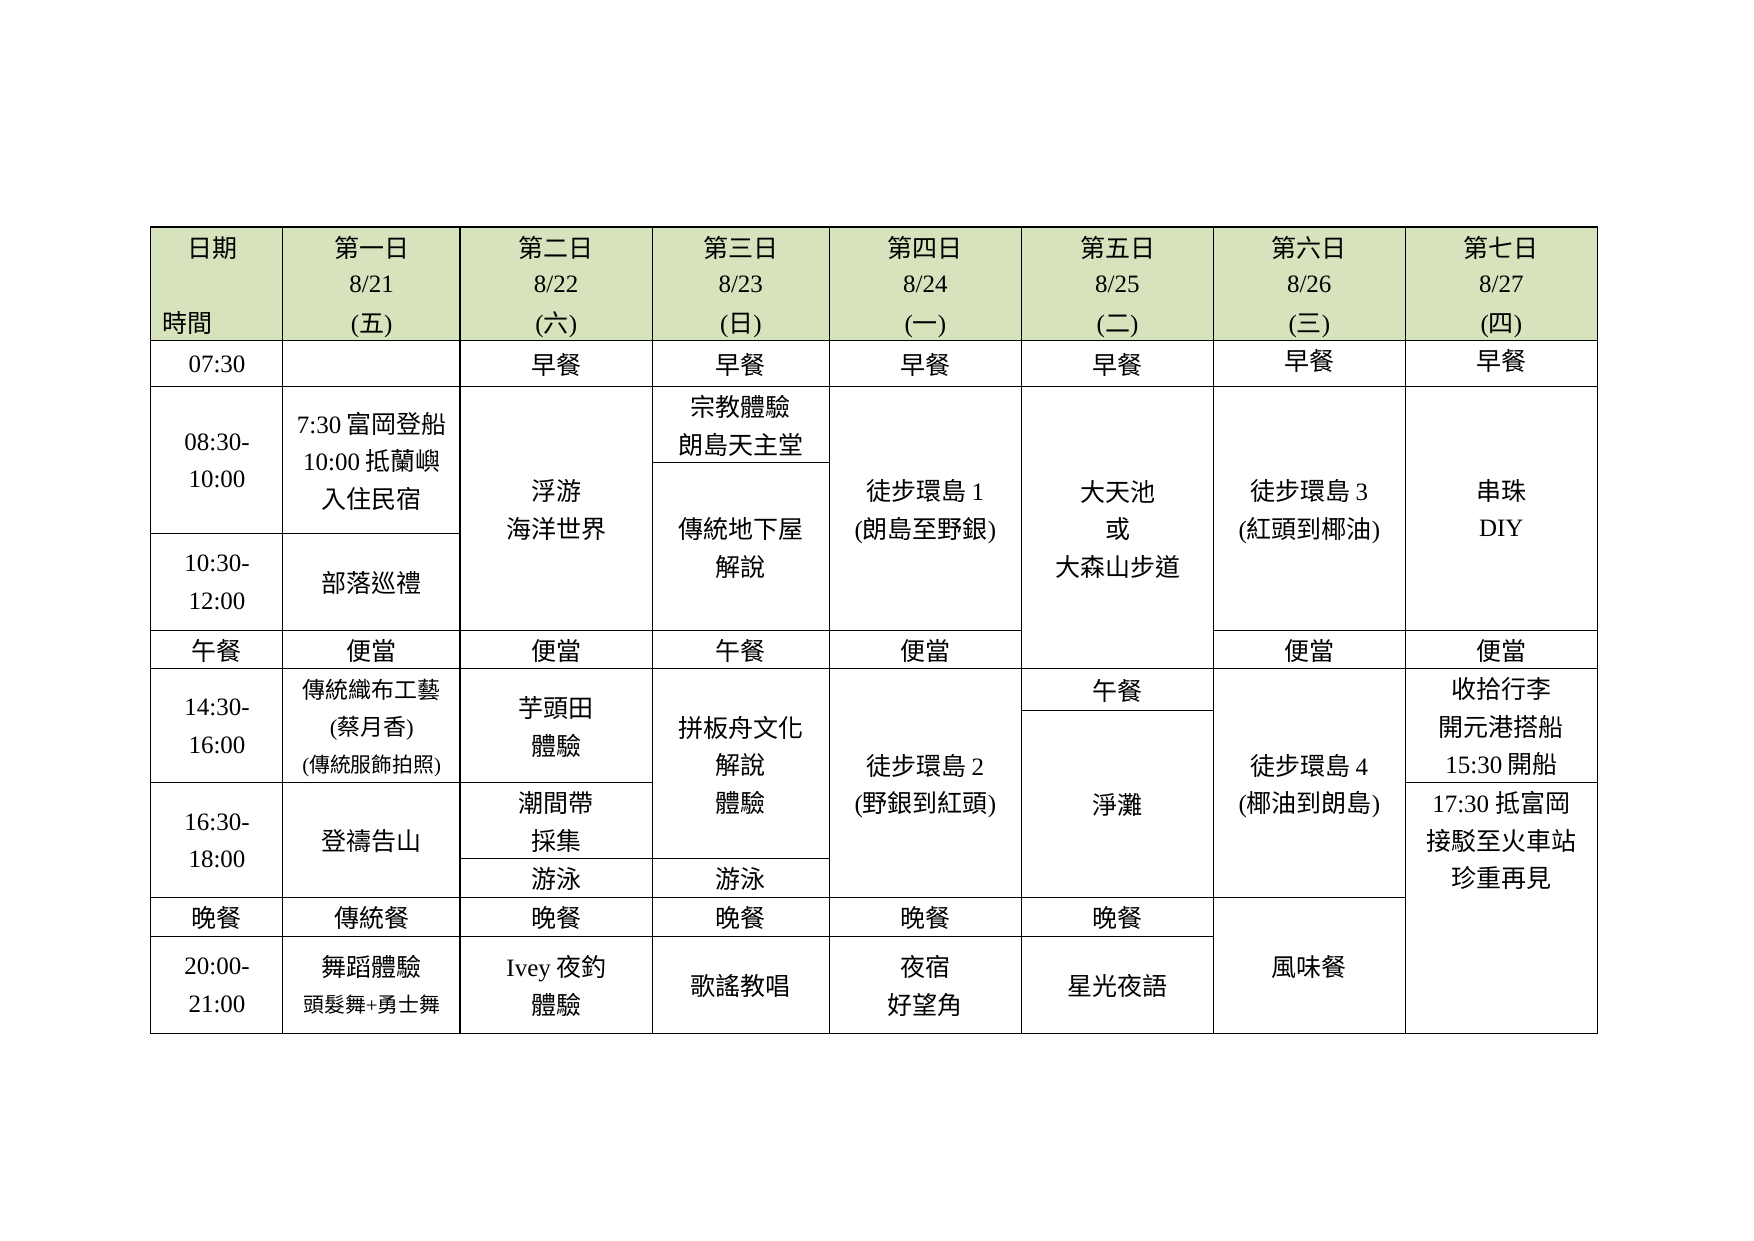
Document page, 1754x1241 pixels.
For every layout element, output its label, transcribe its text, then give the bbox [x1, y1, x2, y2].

table_cell 早餐 [1214, 341, 1405, 386]
table_header 第四日 8/24 (一) [830, 228, 1021, 340]
table_cell 早餐 [1022, 341, 1213, 386]
table_cell 拼板舟文化 解說 體驗 [653, 669, 829, 858]
table_cell 早餐 [1406, 341, 1597, 386]
table_cell 舞蹈體驗 頭髮舞+勇士舞 [283, 937, 459, 1032]
table_cell 浮游 海洋世界 [461, 387, 652, 630]
table_header 第一日 8/21 (五) [283, 228, 459, 340]
table_cell 07:30 [151, 341, 282, 386]
table_cell Ivey夜釣 體驗 [461, 937, 652, 1032]
table_cell 便當 [1214, 631, 1405, 668]
table_cell 10:30- 12:00 [151, 534, 282, 630]
table_cell 14:30- 16:00 [151, 669, 282, 782]
table_cell 芋頭田 體驗 [461, 669, 652, 782]
table_cell 16:30- 18:00 [151, 783, 282, 897]
table_cell 串珠 DIY [1406, 387, 1597, 630]
table_cell 游泳 [653, 859, 829, 897]
table_cell 傳統織布工藝 (蔡月香) (傳統服飾拍照) [283, 669, 459, 782]
table_cell 收拾行李 開元港搭船 15:30開船 [1406, 669, 1597, 782]
table_cell 徒步環島4 (椰油到朗島) [1214, 669, 1405, 897]
table_cell 星光夜語 [1022, 937, 1213, 1032]
table_header 第五日 8/25 (二) [1022, 228, 1213, 340]
table_cell 17:30 抵富岡 接駁至火車站 珍重再見 [1406, 783, 1597, 1032]
table_cell 淨灘 [1022, 711, 1213, 897]
table_cell 風味餐 [1214, 898, 1405, 1032]
table_cell 傳統地下屋 解說 [653, 463, 829, 630]
table_cell 徒步環島3 (紅頭到椰油) [1214, 387, 1405, 630]
table_cell 宗教體驗 朗島天主堂 [653, 387, 829, 462]
table_cell 08:30- 10:00 [151, 387, 282, 533]
table_cell 早餐 [653, 341, 829, 386]
table_cell 傳統餐 [283, 898, 459, 936]
table_cell 大天池 或 大森山步道 [1022, 387, 1213, 668]
table_cell 便當 [461, 631, 652, 668]
table_cell [283, 341, 459, 386]
table_cell 晚餐 [461, 898, 652, 936]
table_cell 晚餐 [151, 898, 282, 936]
table_cell 徒步環島1 (朗島至野銀) [830, 387, 1021, 630]
table_cell 晚餐 [653, 898, 829, 936]
table_cell 便當 [830, 631, 1021, 668]
table_header 第三日 8/23 (日) [653, 228, 829, 340]
table_cell 歌謠教唱 [653, 937, 829, 1032]
table_header 日期 時間 [151, 228, 282, 340]
table_cell 便當 [283, 631, 459, 668]
table_cell 晚餐 [830, 898, 1021, 936]
table_cell 早餐 [461, 341, 652, 386]
table_cell 午餐 [1022, 669, 1213, 710]
table_cell 徒步環島2 (野銀到紅頭) [830, 669, 1021, 897]
table_cell 部落巡禮 [283, 534, 459, 630]
table_header 第二日 8/22 (六) [461, 228, 652, 340]
table_cell 午餐 [653, 631, 829, 668]
table_cell 7:30富岡登船 10:00抵蘭嶼 入住民宿 [283, 387, 459, 533]
table_cell 登禱告山 [283, 783, 459, 897]
table_cell 早餐 [830, 341, 1021, 386]
table_cell 便當 [1406, 631, 1597, 668]
table_cell 潮間帶 採集 [461, 783, 652, 858]
table_header 第六日 8/26 (三) [1214, 228, 1405, 340]
table_cell 夜宿 好望角 [830, 937, 1021, 1032]
table_cell 午餐 [151, 631, 282, 668]
table_header 第七日 8/27 (四) [1406, 228, 1597, 340]
table_cell 20:00- 21:00 [151, 937, 282, 1032]
table_cell 晚餐 [1022, 898, 1213, 936]
table_cell 游泳 [461, 859, 652, 897]
